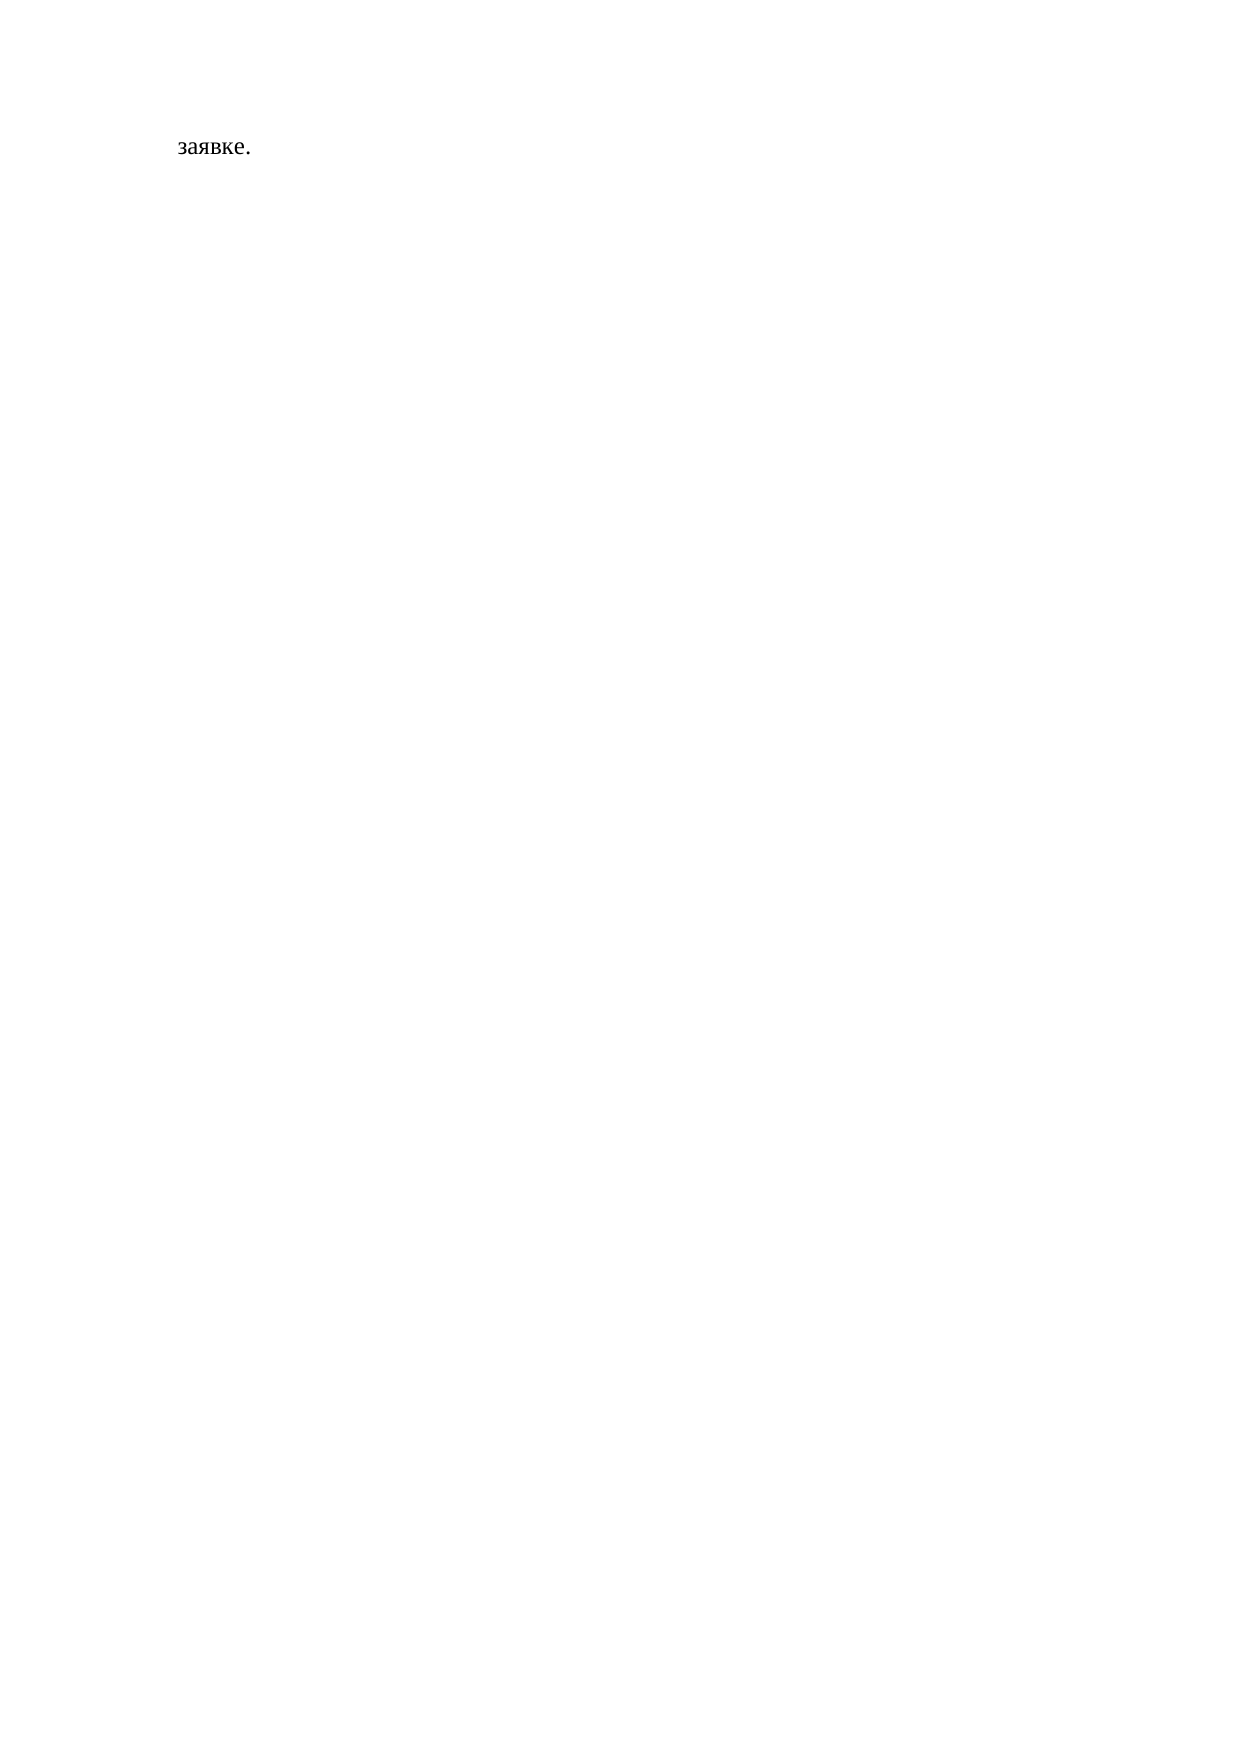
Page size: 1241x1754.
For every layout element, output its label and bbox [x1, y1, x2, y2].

text [177, 131, 1156, 160]
